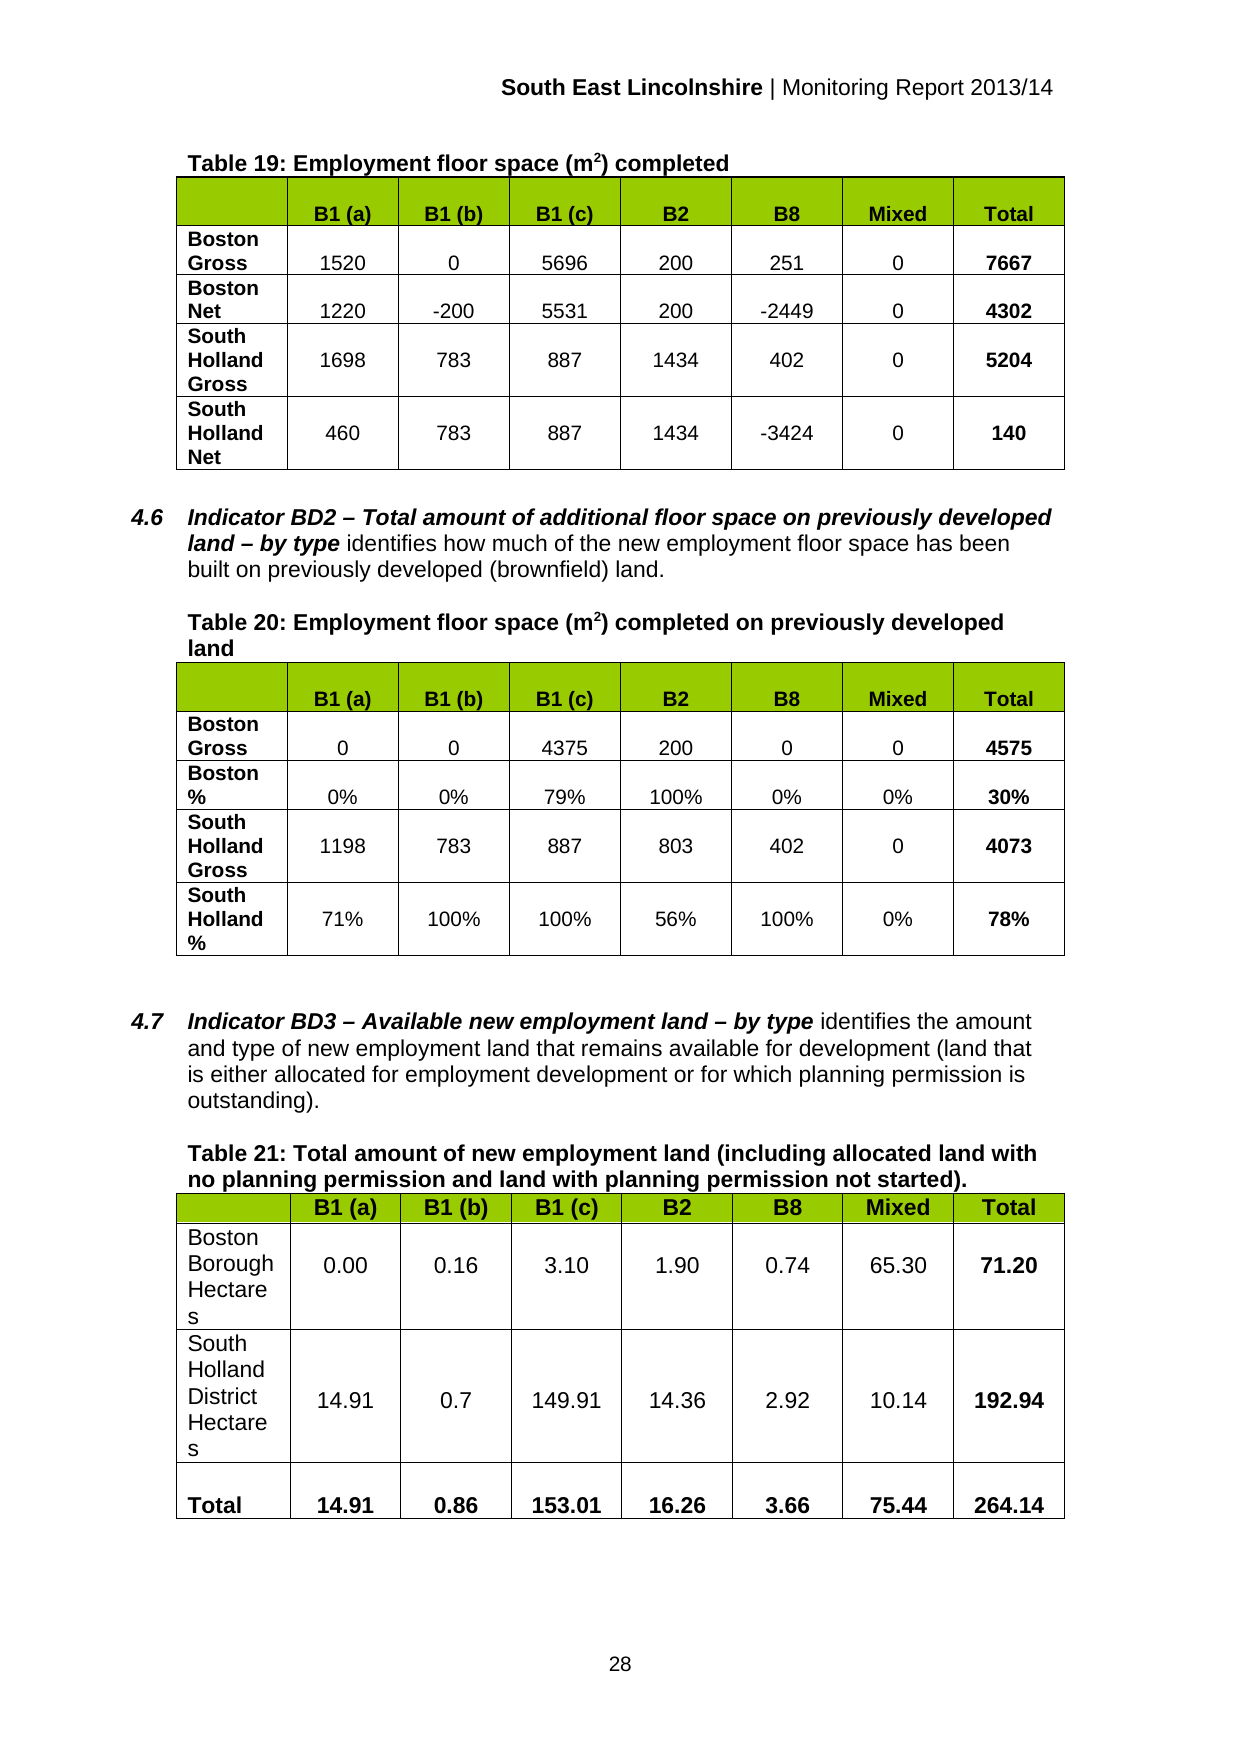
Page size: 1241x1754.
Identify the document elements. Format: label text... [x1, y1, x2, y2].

table_header B1 (b) [401, 1194, 511, 1222]
table_cell 153.01 [512, 1463, 621, 1518]
table_cell 71% [288, 883, 398, 954]
table_header Total [954, 1194, 1064, 1222]
table_cell -3424 [732, 397, 842, 469]
table_header [177, 663, 287, 711]
table_cell 0 [288, 712, 398, 760]
table_header B1 (c) [512, 1194, 621, 1222]
table_header B2 [621, 178, 731, 225]
table_cell 140 [954, 397, 1064, 469]
table_header B1 (b) [399, 663, 509, 711]
table_cell 100% [621, 761, 731, 809]
table_cell 5531 [510, 275, 620, 323]
table_cell 803 [621, 810, 731, 882]
table_cell 1434 [621, 397, 731, 469]
table_cell -2449 [732, 275, 842, 323]
table_cell 1434 [621, 324, 731, 396]
table_header B2 [622, 1194, 732, 1222]
table_cell Total [177, 1463, 290, 1518]
table_cell 887 [510, 397, 620, 469]
table_cell 149.91 [512, 1330, 621, 1462]
table_header [177, 1194, 290, 1222]
text Table 21: Total amount of new employment land (including allocated land with no planning permission and land with planning permission not started). [187, 1140, 1053, 1193]
table_cell 7667 [954, 226, 1064, 274]
table_cell 56% [621, 883, 731, 954]
table_cell 30% [954, 761, 1064, 809]
table_header Mixed [843, 178, 953, 225]
table_header B1 (c) [510, 663, 620, 711]
table_cell 14.36 [622, 1330, 732, 1462]
table_header Total [954, 663, 1064, 711]
text Table 19: Employment floor space (m2) completed [187, 150, 1053, 176]
table_cell 14.91 [291, 1463, 400, 1518]
table_cell 5696 [510, 226, 620, 274]
table_cell Boston Net [177, 275, 287, 323]
table_cell 0.16 [401, 1224, 511, 1329]
table_cell 65.30 [843, 1224, 953, 1329]
table_header Mixed [843, 663, 953, 711]
table_cell 0 [843, 397, 953, 469]
table_cell 4575 [954, 712, 1064, 760]
table_header B1 (c) [510, 178, 620, 225]
table_cell 783 [399, 810, 509, 882]
table_header B8 [732, 178, 842, 225]
table_cell 251 [732, 226, 842, 274]
text Table 20: Employment floor space (m2) completed on previously developed land [187, 609, 1053, 662]
table_header [177, 178, 287, 225]
table_cell 10.14 [843, 1330, 953, 1462]
table_cell 71.20 [954, 1224, 1064, 1329]
table_cell 100% [399, 883, 509, 954]
table_cell 3.66 [733, 1463, 842, 1518]
table_cell 0% [288, 761, 398, 809]
table_cell 0.00 [291, 1224, 400, 1329]
table_cell 0 [843, 810, 953, 882]
table_header B1 (a) [291, 1194, 400, 1222]
table_cell 0.86 [401, 1463, 511, 1518]
table_header B8 [732, 663, 842, 711]
table_cell 0% [399, 761, 509, 809]
table_cell Boston % [177, 761, 287, 809]
table_cell South Holland Net [177, 397, 287, 469]
table_cell 402 [732, 324, 842, 396]
table_cell 1198 [288, 810, 398, 882]
table_cell Boston Gross [177, 712, 287, 760]
table_header Total [954, 178, 1064, 225]
table_cell 887 [510, 324, 620, 396]
table_cell 0 [399, 226, 509, 274]
table_cell 200 [621, 226, 731, 274]
table_cell Boston Gross [177, 226, 287, 274]
table_cell 402 [732, 810, 842, 882]
table_cell 14.91 [291, 1330, 400, 1462]
table_cell South Holland Gross [177, 324, 287, 396]
table_cell 200 [621, 275, 731, 323]
table_cell 78% [954, 883, 1064, 954]
table_cell 79% [510, 761, 620, 809]
table_cell 4375 [510, 712, 620, 760]
table_cell 0 [843, 324, 953, 396]
table_cell 0 [399, 712, 509, 760]
table_header B8 [733, 1194, 842, 1222]
table_header B2 [621, 663, 731, 711]
table_cell 100% [510, 883, 620, 954]
table_cell 75.44 [843, 1463, 953, 1518]
table_cell 0 [843, 275, 953, 323]
text 4.6 Indicator BD2 – Total amount of additional floor space on previously developed land – by type identifies how much of the new employment floor space has been built on previously developed (brownfield) land. [131, 504, 1053, 583]
table_cell South Holland Gross [177, 810, 287, 882]
table_cell 0 [732, 712, 842, 760]
table_header Mixed [843, 1194, 953, 1222]
text 4.7 Indicator BD3 – Available new employment land – by type identifies the amount and type of new employment land that remains available for development (land that is either allocated for employment development or for which planning permission is outstanding). [131, 1008, 1053, 1114]
table_cell 16.26 [622, 1463, 732, 1518]
table_cell 783 [399, 324, 509, 396]
table_cell 5204 [954, 324, 1064, 396]
table_cell -200 [399, 275, 509, 323]
table_cell 783 [399, 397, 509, 469]
table_cell 460 [288, 397, 398, 469]
table_cell 4302 [954, 275, 1064, 323]
table_cell 0 [843, 226, 953, 274]
table_cell 887 [510, 810, 620, 882]
table_cell 1698 [288, 324, 398, 396]
table_cell 200 [621, 712, 731, 760]
table_header B1 (a) [288, 178, 398, 225]
table_cell 192.94 [954, 1330, 1064, 1462]
table_cell 0% [843, 761, 953, 809]
table_cell South Holland District Hectares [177, 1330, 290, 1462]
table_cell Boston Borough Hectares [177, 1224, 290, 1329]
table_cell 2.92 [733, 1330, 842, 1462]
table_cell 0.74 [733, 1224, 842, 1329]
table_header B1 (b) [399, 178, 509, 225]
table_cell 100% [732, 883, 842, 954]
table_cell 1220 [288, 275, 398, 323]
table_header B1 (a) [288, 663, 398, 711]
table_cell South Holland % [177, 883, 287, 954]
table_cell 0% [843, 883, 953, 954]
table_cell 0 [843, 712, 953, 760]
table_cell 264.14 [954, 1463, 1064, 1518]
table_cell 4073 [954, 810, 1064, 882]
table_cell 1.90 [622, 1224, 732, 1329]
table_cell 3.10 [512, 1224, 621, 1329]
table_cell 0% [732, 761, 842, 809]
table_cell 0.7 [401, 1330, 511, 1462]
table_cell 1520 [288, 226, 398, 274]
